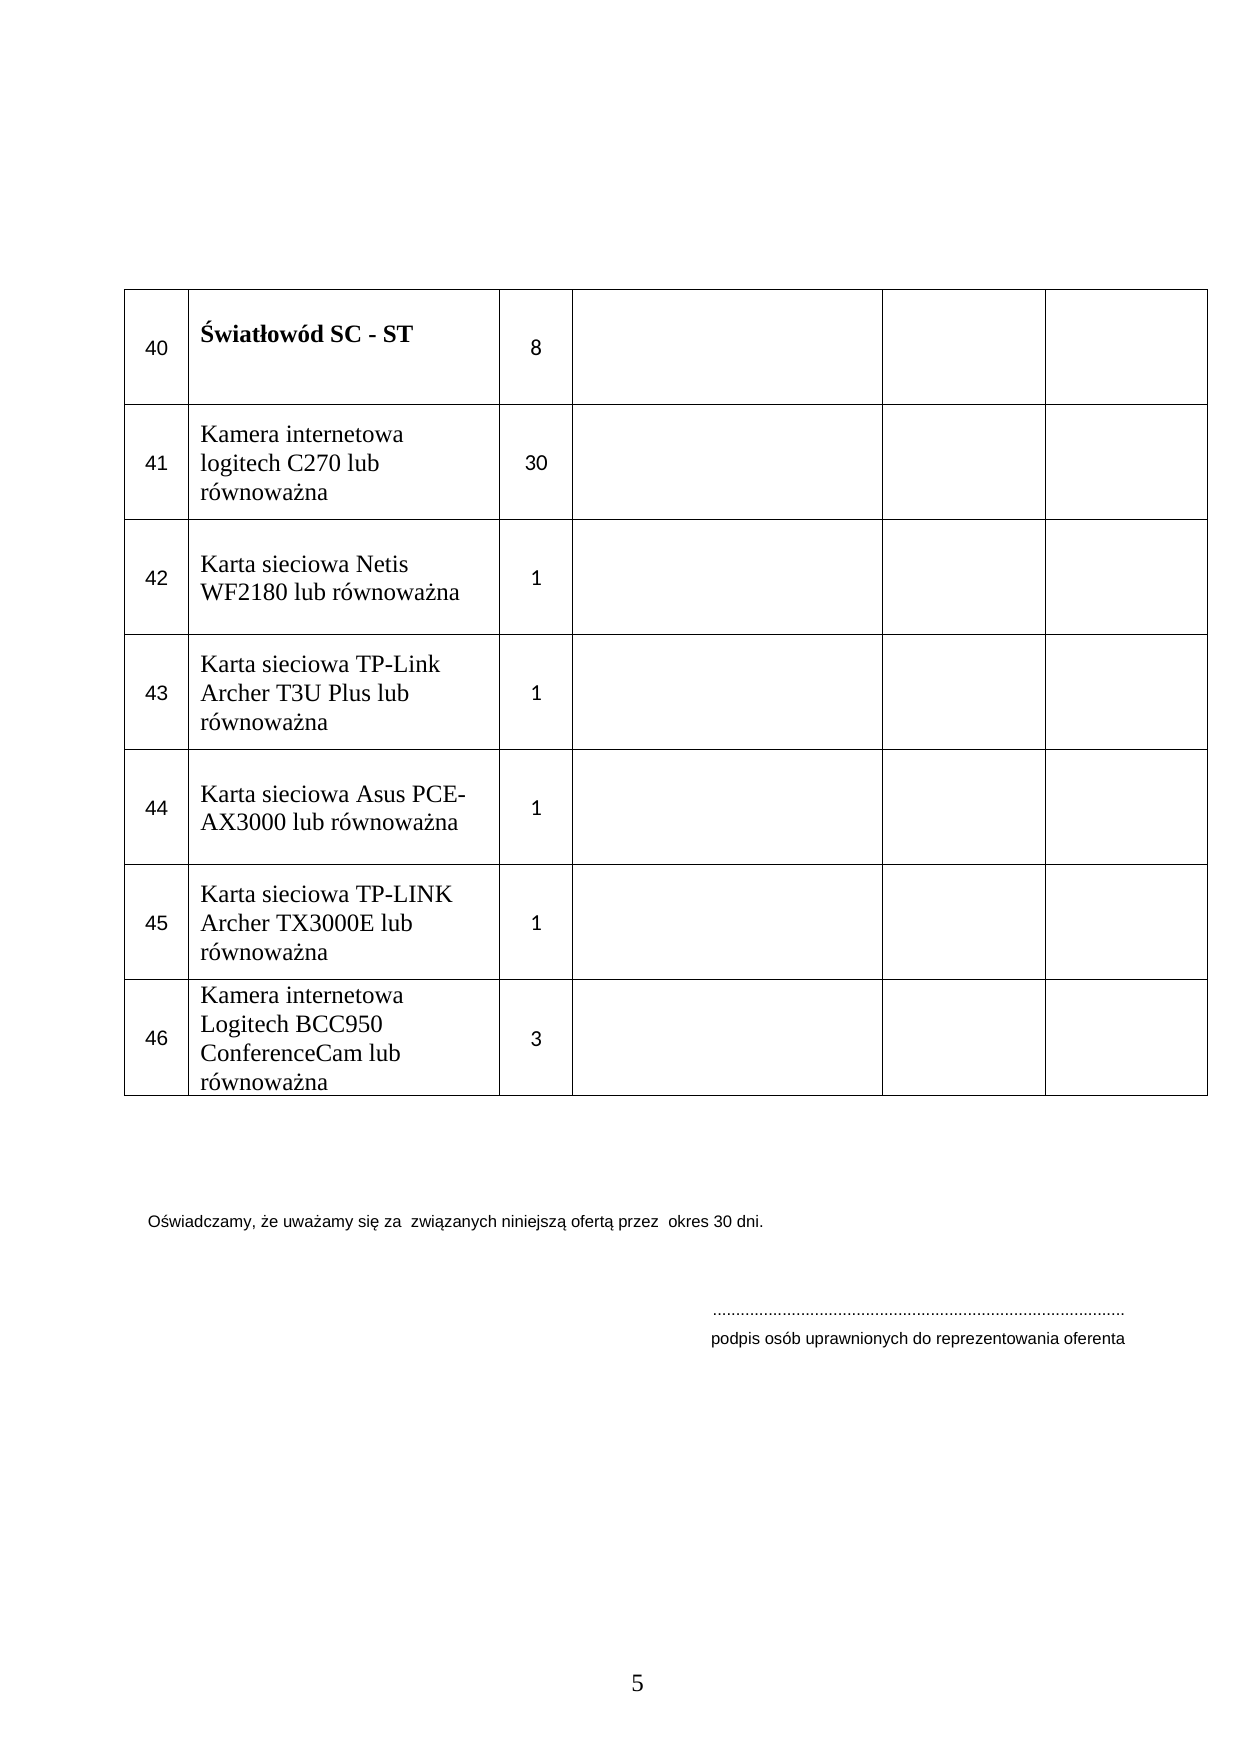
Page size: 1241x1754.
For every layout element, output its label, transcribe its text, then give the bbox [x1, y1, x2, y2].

table_cell Kamera internetowa logitech C270 lub równoważna [189, 405, 499, 519]
table_cell Karta sieciowa TP-Link Archer T3U Plus lub równoważna [189, 635, 499, 749]
table_cell [1046, 635, 1207, 749]
table_cell 42 [125, 520, 188, 634]
table_cell 43 [125, 635, 188, 749]
table_cell [573, 290, 882, 404]
table_cell [883, 405, 1045, 519]
table_cell [1046, 750, 1207, 864]
table_cell 8 [500, 290, 572, 404]
table_cell 30 [500, 405, 572, 519]
subtitle podpis osób uprawnionych do reprezentowania oferenta [148, 1329, 1125, 1348]
table_cell [1046, 520, 1207, 634]
table_cell [883, 750, 1045, 864]
table_cell 3 [500, 980, 572, 1095]
table_cell [1046, 405, 1207, 519]
table_cell [883, 980, 1045, 1095]
table_cell Karta sieciowa Asus PCE-AX3000 lub równoważna [189, 750, 499, 864]
subtitle ......................................................................................... [148, 1300, 1125, 1319]
table_cell [1046, 290, 1207, 404]
table_cell [573, 980, 882, 1095]
table_cell 40 [125, 290, 188, 404]
table_cell Kamera internetowa Logitech BCC950 ConferenceCam lub równoważna [189, 980, 499, 1095]
subtitle Oświadczamy, że uważamy się za związanych niniejszą ofertą przez okres 30 dni. [148, 1211, 1125, 1231]
table_cell [883, 520, 1045, 634]
table_cell [1046, 865, 1207, 979]
table_cell [573, 865, 882, 979]
table_cell 44 [125, 750, 188, 864]
table_cell Światłowód SC - ST [189, 290, 499, 404]
table_cell [883, 635, 1045, 749]
table_cell [573, 635, 882, 749]
table_cell 45 [125, 865, 188, 979]
table_cell [883, 290, 1045, 404]
table_cell [883, 865, 1045, 979]
table_cell [573, 520, 882, 634]
table_cell Karta sieciowa Netis WF2180 lub równoważna [189, 520, 499, 634]
table_cell 1 [500, 865, 572, 979]
table_cell 1 [500, 520, 572, 634]
table_cell 1 [500, 635, 572, 749]
table_cell [573, 405, 882, 519]
table_cell 1 [500, 750, 572, 864]
table_cell 41 [125, 405, 188, 519]
table_cell 46 [125, 980, 188, 1095]
table_cell [1046, 980, 1207, 1095]
table_cell Karta sieciowa TP-LINK Archer TX3000E lub równoważna [189, 865, 499, 979]
table_cell [573, 750, 882, 864]
